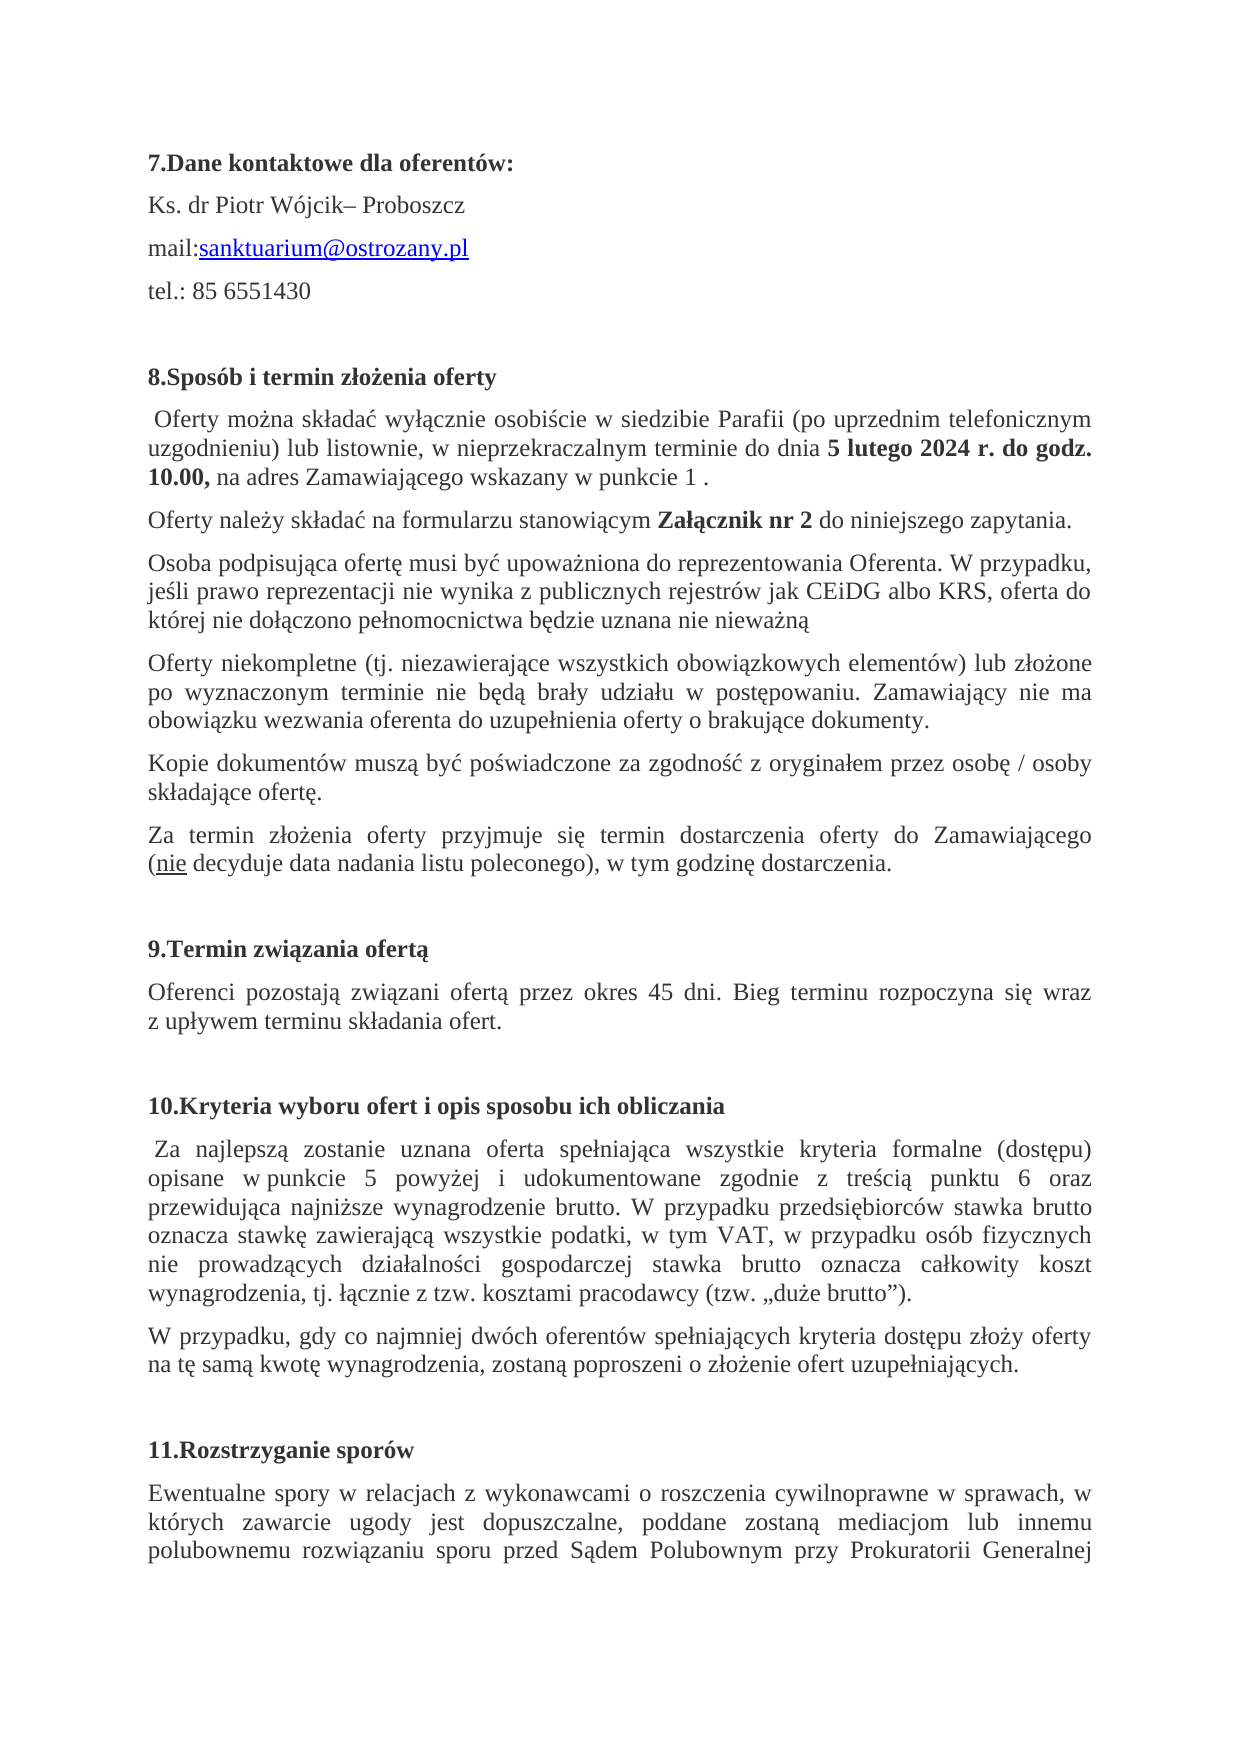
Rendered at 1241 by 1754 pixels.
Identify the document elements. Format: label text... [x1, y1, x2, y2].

text W przypadku, gdy co najmniej dwóch oferentów spełniających kryteria dostępu złoży oferty na tę samą kwotę wynagrodzenia, zostaną poproszeni o złożenie ofert uzupełniających. [148, 1321, 1093, 1378]
text Za termin złożenia oferty przyjmuje się termin dostarczenia oferty do Zamawiającego (nie decyduje data nadania listu poleconego), w tym godzinę dostarczenia. [148, 820, 1093, 877]
text 8.Sposób i termin złożenia oferty [148, 362, 1093, 390]
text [148, 1478, 1093, 1564]
text Za najlepszą zostanie uznana oferta spełniająca wszystkie kryteria formalne (dostępu) opisane w punkcie 5 powyżej i udokumentowane zgodnie z treścią punktu 6 oraz przewidująca najniższe wynagrodzenie brutto. W przypadku przedsiębiorców stawka brutto oznacza stawkę zawierającą wszystkie podatki, w tym VAT, w przypadku osób fizycznych nie prowadzących działalności gospodarczej stawka brutto oznacza całkowity koszt wynagrodzenia, tj. łącznie z tzw. kosztami pracodawcy (tzw. „duże brutto”). [148, 1134, 1093, 1307]
text mail:sanktuarium@ostrozany.pl [148, 233, 1093, 262]
text Oferty można składać wyłącznie osobiście w siedzibie Parafii (po uprzednim telefonicznym uzgodnieniu) lub listownie, w nieprzekraczalnym terminie do dnia 5 lutego 2024 r. do godz. 10.00, na adres Zamawiającego wskazany w punkcie 1 . [148, 404, 1093, 491]
text 11.Rozstrzyganie sporów [148, 1435, 1093, 1464]
text 9.Termin związania ofertą [148, 934, 1093, 963]
text Oferty niekompletne (tj. niezawierające wszystkich obowiązkowych elementów) lub złożone po wyznaczonym terminie nie będą brały udziału w postępowaniu. Zamawiający nie ma obowiązku wezwania oferenta do uzupełnienia oferty o brakujące dokumenty. [148, 648, 1093, 734]
text tel.: 85 6551430 [148, 276, 1093, 305]
text 7.Dane kontaktowe dla oferentów: [148, 148, 1093, 176]
text Kopie dokumentów muszą być poświadczone za zgodność z oryginałem przez osobę / osoby składające ofertę. [148, 748, 1093, 806]
text Oferty należy składać na formularzu stanowiącym Załącznik nr 2 do niniejszego zapytania. [148, 505, 1093, 533]
text Osoba podpisująca ofertę musi być upoważniona do reprezentowania Oferenta. W przypadku, jeśli prawo reprezentacji nie wynika z publicznych rejestrów jak CEiDG albo KRS, oferta do której nie dołączono pełnomocnictwa będzie uznana nie nieważną [148, 548, 1093, 634]
text 10.Kryteria wyboru ofert i opis sposobu ich obliczania [148, 1091, 1093, 1120]
text Oferenci pozostają związani ofertą przez okres 45 dni. Bieg terminu rozpoczyna się wraz z upływem terminu składania ofert. [148, 977, 1093, 1034]
text Ks. dr Piotr Wójcik– Proboszcz [148, 190, 1093, 219]
